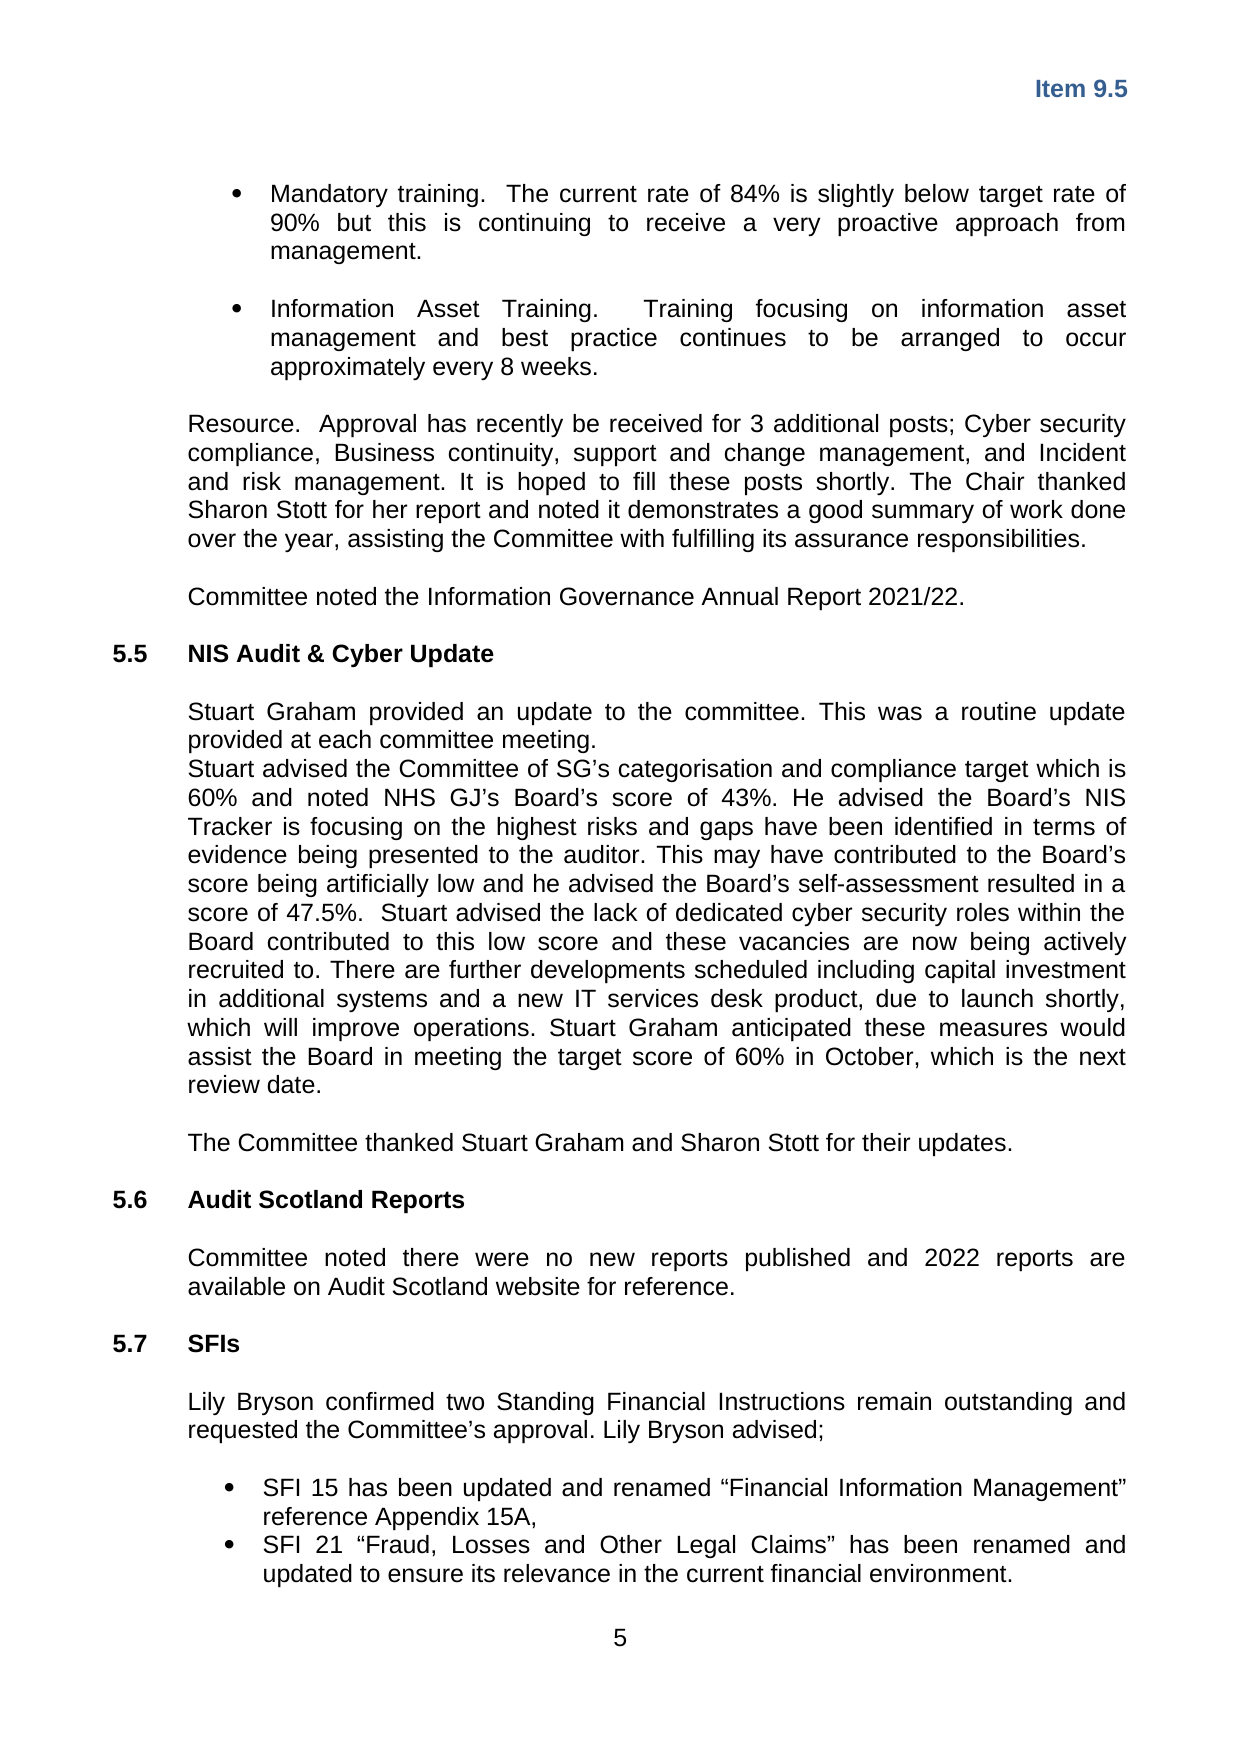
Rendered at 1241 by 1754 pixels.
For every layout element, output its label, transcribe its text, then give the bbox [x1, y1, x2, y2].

list SFI 15 has been updated and renamed “Financial Information Management” reference Appendix 15A, [225, 1473, 1128, 1530]
text Stuart advised the Committee of SG’s categorisation and compliance target which is 60% and noted NHS GJ’s Board’s score of 43%. He advised the Board’s NIS Tracker is focusing on the highest risks and gaps have been identified in terms of evidence being presented to the auditor. This may have contributed to the Board’s score being artificially low and he advised the Board’s self-assessment resulted in a score of 47.5%. Stuart advised the lack of dedicated cyber security roles within the Board contributed to this low score and these vacancies are now being actively recruited to. There are further developments scheduled including capital investment in additional systems and a new IT services desk product, due to launch shortly, which will improve operations. Stuart Graham anticipated these measures would assist the Board in meeting the target score of 60% in October, which is the next review date. [187, 754, 1128, 1099]
text 5.7 SFIs [112, 1329, 1128, 1358]
text Resource. Approval has recently be received for 3 additional posts; Cyber security compliance, Business continuity, support and change management, and Incident and risk management. It is hoped to fill these posts shortly. The Chair thanked Sharon Stott for her report and noted it demonstrates a good summary of work done over the year, assisting the Committee with fulfilling its assurance responsibilities. [187, 409, 1128, 553]
text 5.6 Audit Scotland Reports [112, 1185, 1128, 1214]
text Stuart Graham provided an update to the committee. This was a routine update provided at each committee meeting. [187, 696, 1128, 754]
list SFI 21 “Fraud, Losses and Other Legal Claims” has been renamed and updated to ensure its relevance in the current financial environment. [225, 1530, 1128, 1588]
list Mandatory training. The current rate of 84% is slightly below target rate of 90% but this is continuing to receive a very proactive approach from management. [232, 179, 1128, 265]
text The Committee thanked Stuart Graham and Sharon Stott for their updates. [187, 1128, 1128, 1156]
text Committee noted the Information Governance Annual Report 2021/22. [112, 581, 1128, 610]
text 5.5 NIS Audit & Cyber Update [112, 639, 1128, 668]
text Committee noted there were no new reports published and 2022 reports are available on Audit Scotland website for reference. [187, 1243, 1128, 1300]
list Information Asset Training. Training focusing on information asset management and best practice continues to be arranged to occur approximately every 8 weeks. [232, 294, 1128, 380]
text Lily Bryson confirmed two Standing Financial Instructions remain outstanding and requested the Committee’s approval. Lily Bryson advised; [187, 1386, 1128, 1444]
